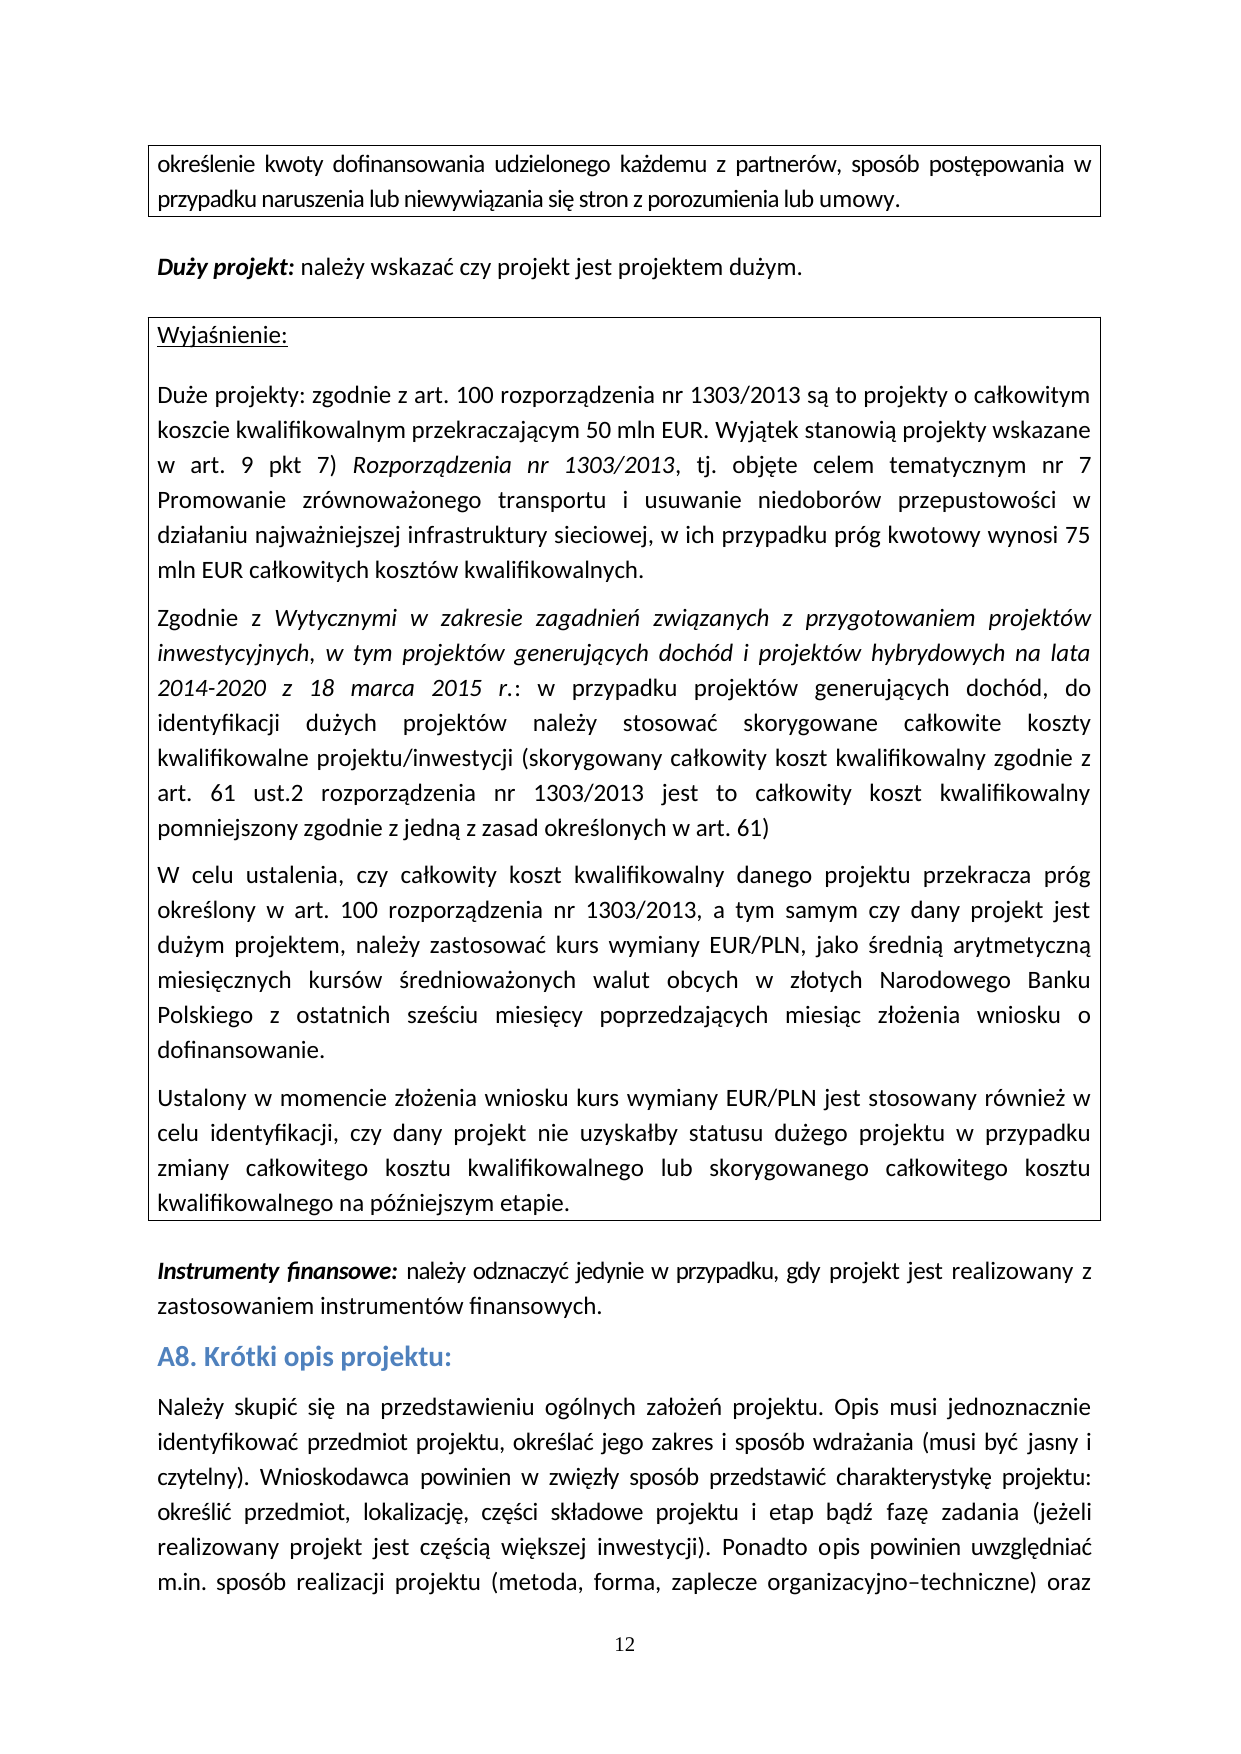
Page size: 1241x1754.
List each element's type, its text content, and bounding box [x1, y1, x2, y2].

text Duże projekty: zgodnie z art. 100 rozporządzenia nr 1303/2013 są to projekty o całkowitym koszcie kwalifikowalnym przekraczającym 50 mln EUR. Wyjątek stanowią projekty wskazane w art. 9 pkt 7) Rozporządzenia nr 1303/2013, tj. objęte celem tematycznym nr 7 Promowanie zrównoważonego transportu i usuwanie niedoborów przepustowości w działaniu najważniejszej infrastruktury sieciowej, w ich przypadku próg kwotowy wynosi 75 mln EUR całkowitych kosztów kwalifikowalnych. [149, 377, 1100, 585]
text Duży projekt: należy wskazać czy projekt jest projektem dużym. [157, 252, 1092, 282]
text Wyjaśnienie: [149, 318, 1100, 350]
text Ustalony w momencie złożenia wniosku kurs wymiany EUR/PLN jest stosowany również w celu identyfikacji, czy dany projekt nie uzyskałby statusu dużego projektu w przypadku zmiany całkowitego kosztu kwalifikowalnego lub skorygowanego całkowitego kosztu kwalifikowalnego na późniejszym etapie. [149, 1079, 1100, 1220]
text Instrumenty finansowe: należy odznaczyć jedynie w przypadku, gdy projekt jest realizowany z zastosowaniem instrumentów finansowych. [157, 1255, 1092, 1321]
text Zgodnie z Wytycznymi w zakresie zagadnień związanych z przygotowaniem projektów inwestycyjnych, w tym projektów generujących dochód i projektów hybrydowych na lata 2014-2020 z 18 marca 2015 r.: w przypadku projektów generujących dochód, do identyfikacji dużych projektów należy stosować skorygowane całkowite koszty kwalifikowalne projektu/inwestycji (skorygowany całkowity koszt kwalifikowalny zgodnie z art. 61 ust.2 rozporządzenia nr 1303/2013 jest to całkowity koszt kwalifikowalny pomniejszony zgodnie z jedną z zasad określonych w art. 61) [149, 599, 1100, 843]
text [149, 146, 1100, 216]
text A8. Krótki opis projektu: [157, 1338, 1092, 1373]
text W celu ustalenia, czy całkowity koszt kwalifikowalny danego projektu przekracza próg określony w art. 100 rozporządzenia nr 1303/2013, a tym samym czy dany projekt jest dużym projektem, należy zastosować kurs wymiany EUR/PLN, jako średnią arytmetyczną miesięcznych kursów średnioważonych walut obcych w złotych Narodowego Banku Polskiego z ostatnich sześciu miesięcy poprzedzających miesiąc złożenia wniosku o dofinansowanie. [149, 857, 1100, 1065]
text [157, 1391, 1092, 1597]
